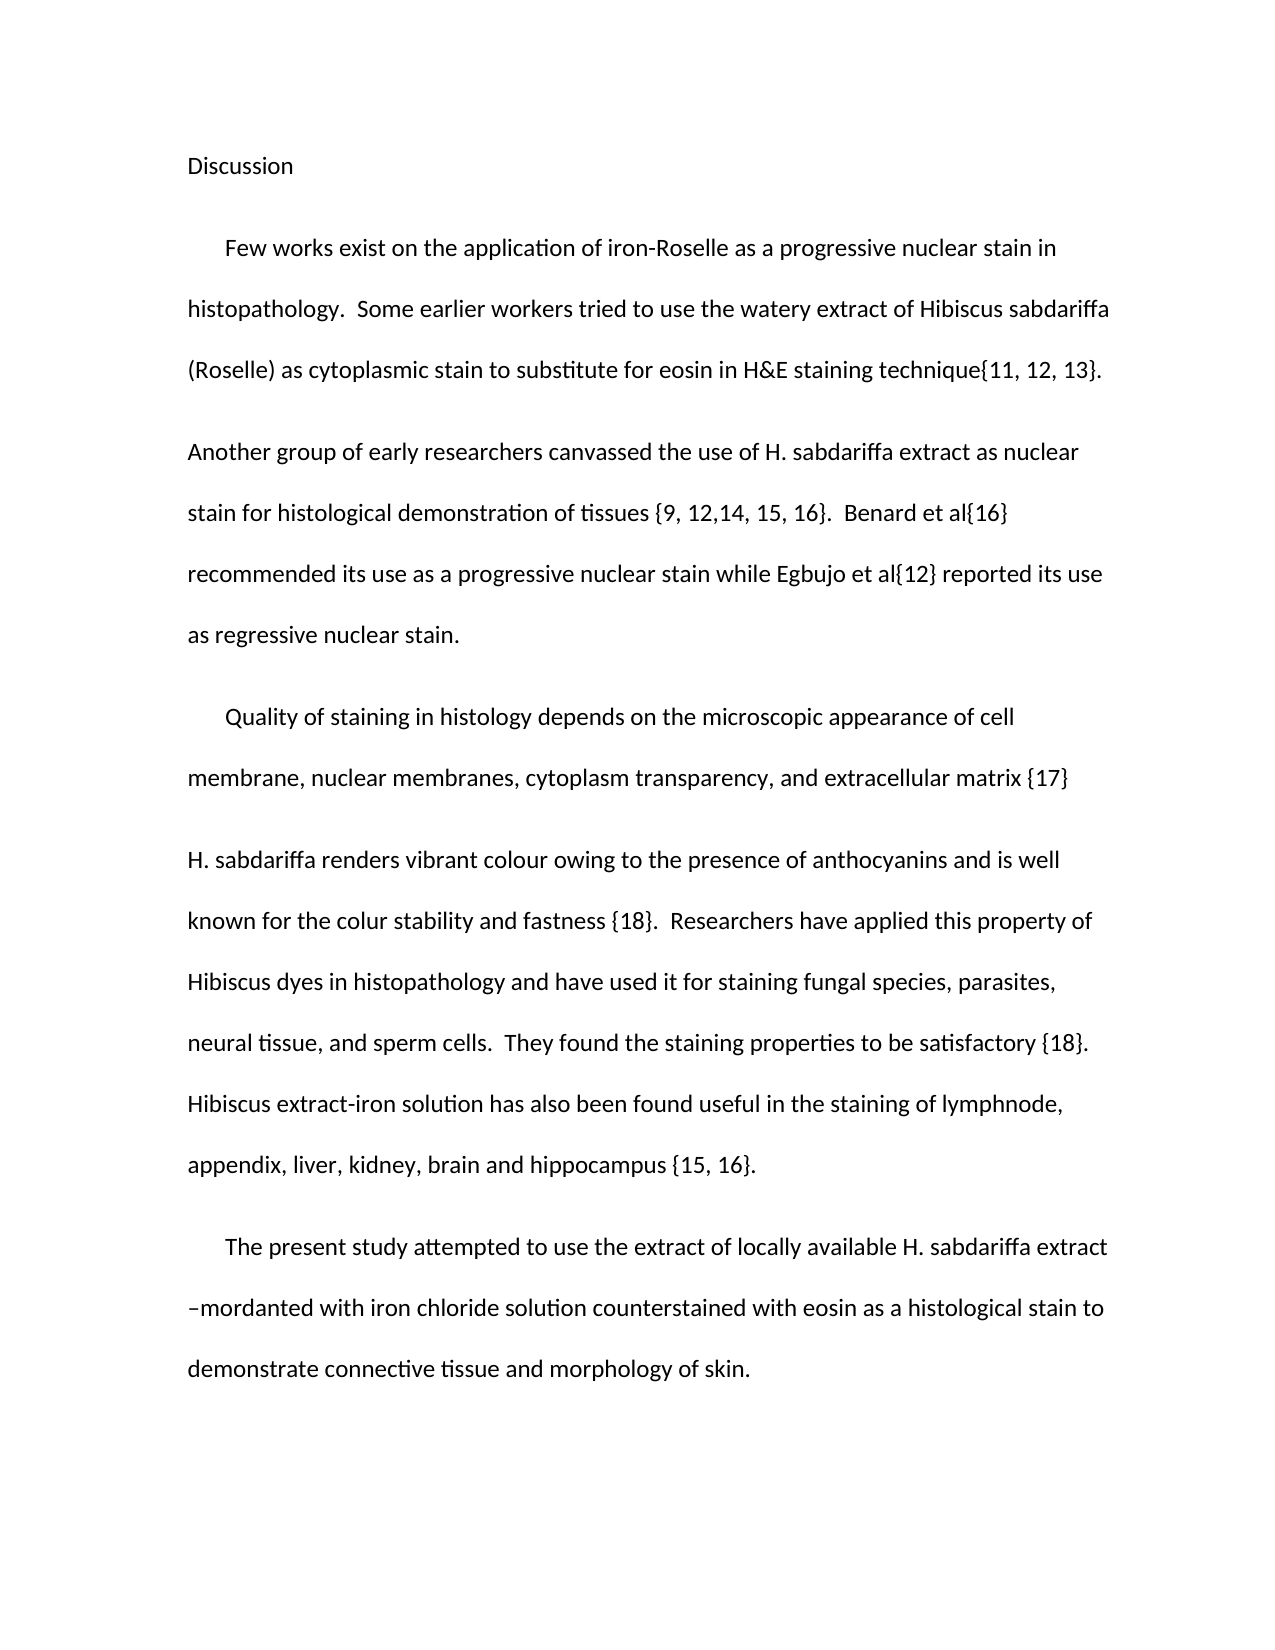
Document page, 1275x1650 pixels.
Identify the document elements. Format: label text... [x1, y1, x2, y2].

text H. sabdariffa renders vibrant colour owing to the presence of anthocyanins and is well known for the colur stability and fastness {18}. Researchers have applied this property of Hibiscus dyes in histopathology and have used it for staining fungal species, parasites, neural tissue, and sperm cells. They found the staining properties to be satisfactory {18}. Hibiscus extract-iron solution has also been found useful in the staining of lymphnode, appendix, liver, kidney, brain and hippocampus {15, 16}. [187, 844, 1125, 1179]
text Few works exist on the application of iron-Roselle as a progressive nuclear stain in histopathology. Some earlier workers tried to use the watery extract of Hibiscus sabdariffa (Roselle) as cytoplasmic stain to substitute for eosin in H&E staining technique{11, 12, 13}. [187, 232, 1125, 384]
text Another group of early researchers canvassed the use of H. sabdariffa extract as nuclear stain for histological demonstration of tissues {9, 12,14, 15, 16}. Benard et al{16} recommended its use as a progressive nuclear stain while Egbujo et al{12} reported its use as regressive nuclear stain. [187, 436, 1125, 649]
text Quality of staining in histology depends on the microscopic appearance of cell membrane, nuclear membranes, cytoplasm transparency, and extracellular matrix {17} [187, 701, 1125, 792]
text The present study attempted to use the extract of locally available H. sabdariffa extract –mordanted with iron chloride solution counterstained with eosin as a histological stain to demonstrate connective tissue and morphology of skin. [187, 1231, 1125, 1383]
text Discussion [187, 150, 1125, 181]
